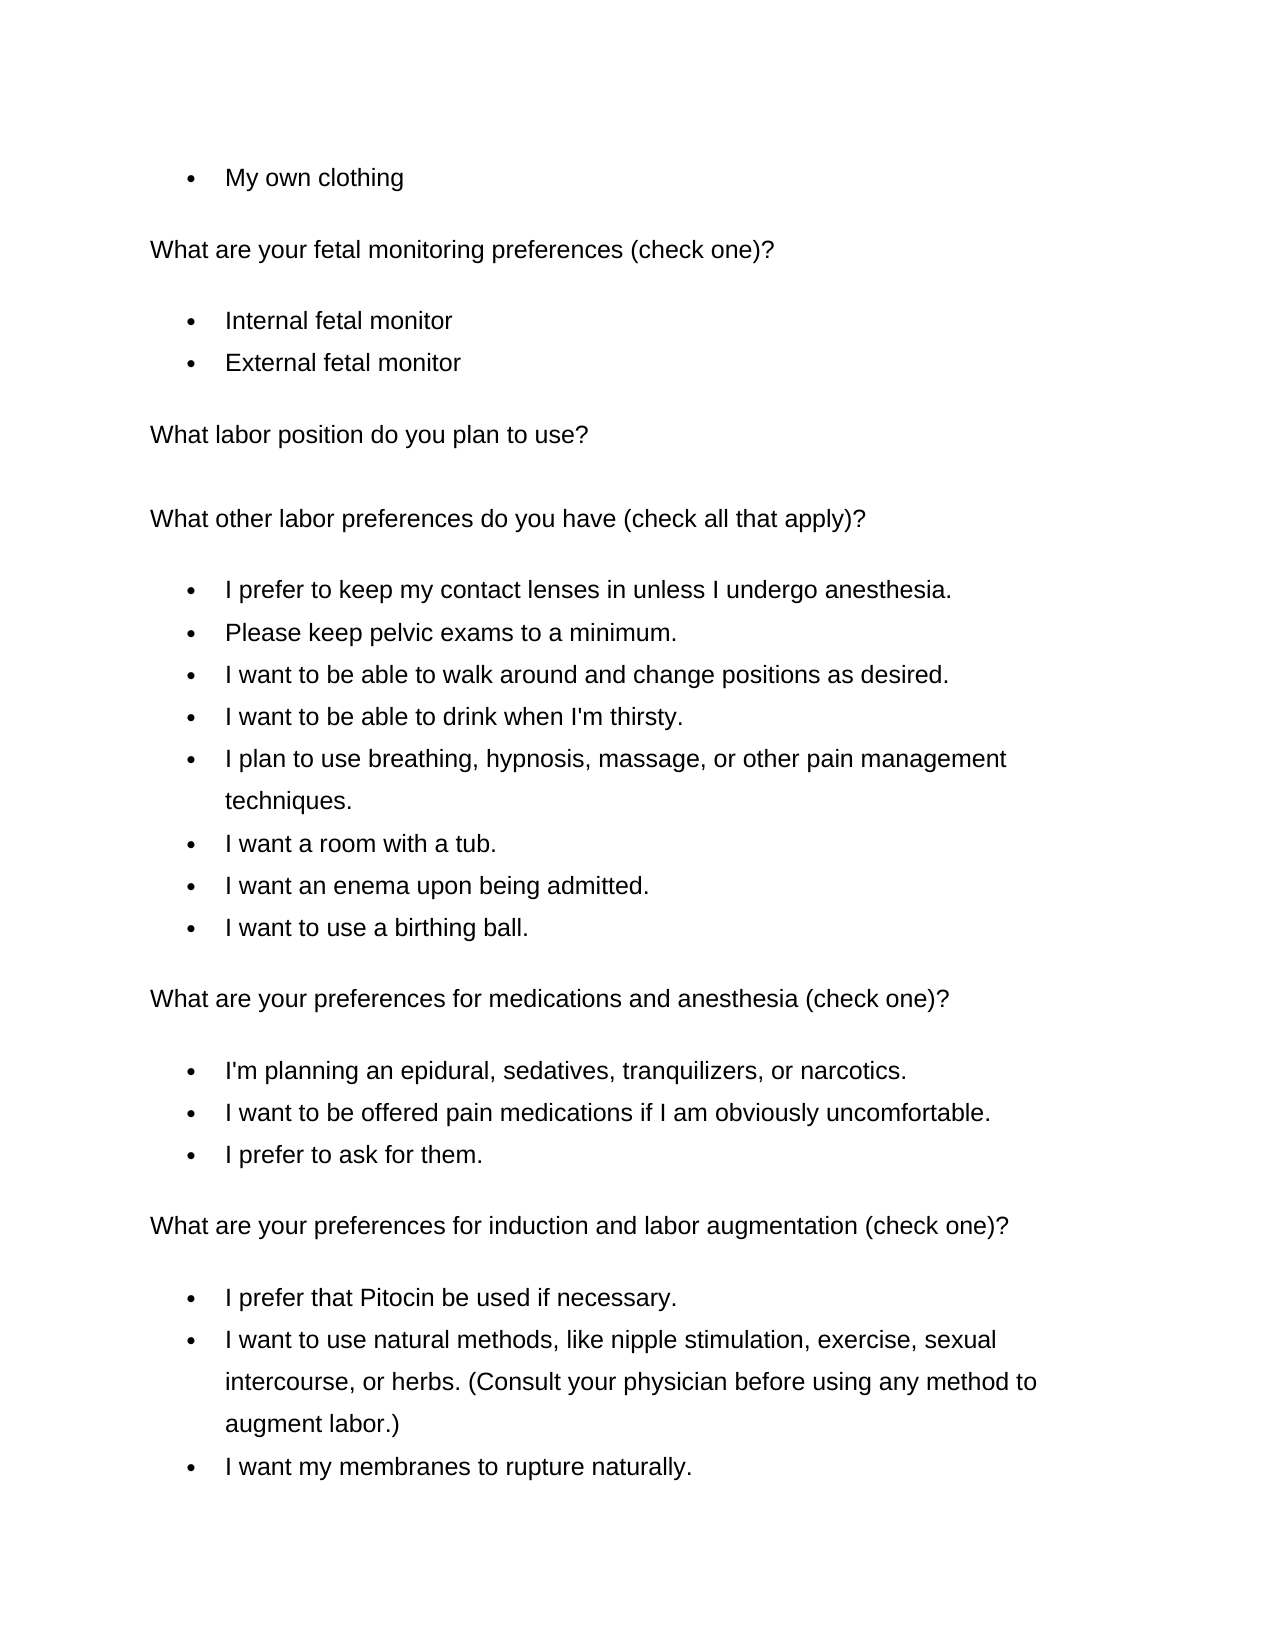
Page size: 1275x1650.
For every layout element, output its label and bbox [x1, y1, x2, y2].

table_header [150, 150, 1134, 1480]
